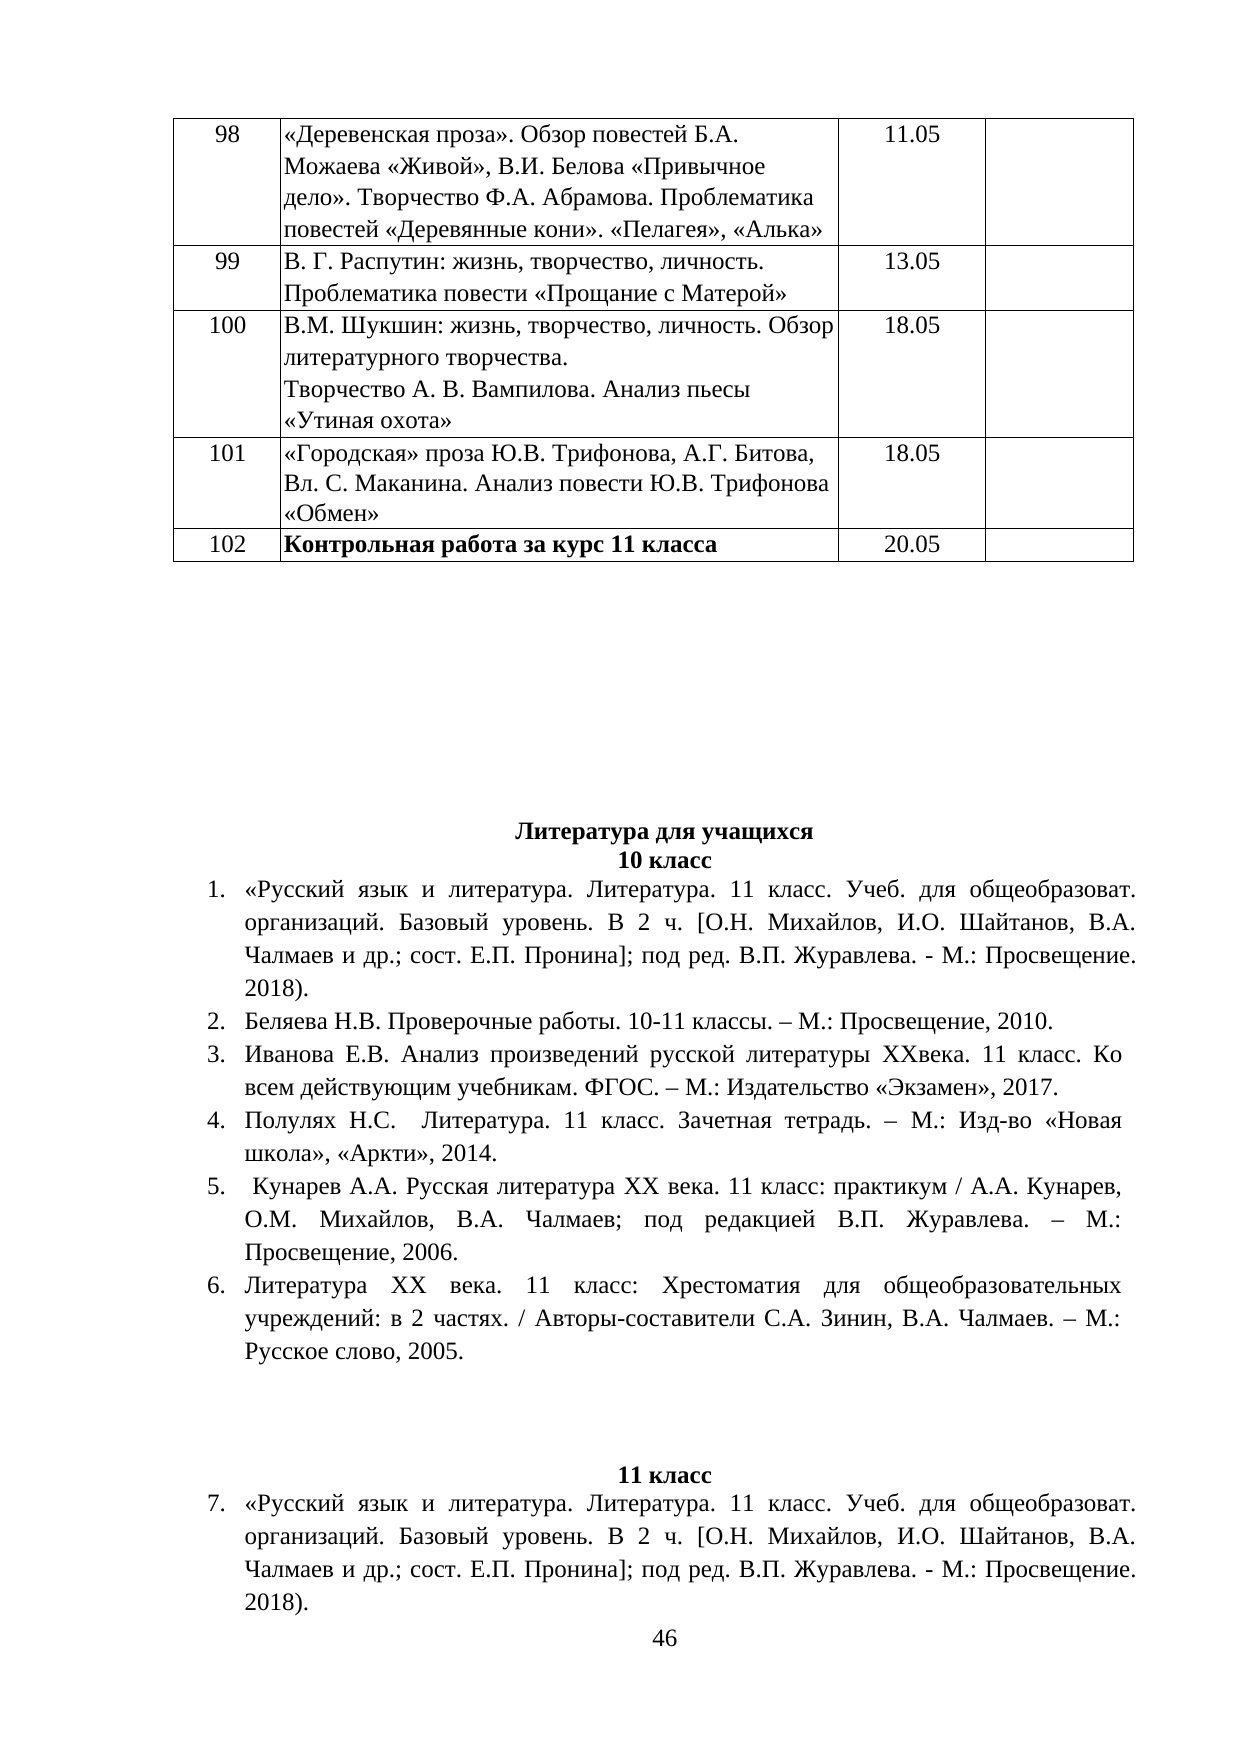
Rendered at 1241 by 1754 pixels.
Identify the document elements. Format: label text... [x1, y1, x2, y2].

table_cell 99 [174, 246, 280, 309]
table_cell 13.05 [839, 246, 985, 309]
text Литература для учащихся [177, 816, 1152, 845]
table_cell 101 [174, 438, 280, 528]
table_cell 100 [174, 311, 280, 437]
table_cell [986, 246, 1133, 309]
table_cell 18.05 [839, 311, 985, 437]
list Кунарев А.А. Русская литература XX века. 11 класс: практикум / А.А. Кунарев, О.М. Михайлов, В.А. Чалмаев; под редакцией В.П. Журавлева. – М.: Просвещение, 2006. [207, 1171, 1122, 1266]
table_cell В.М. Шукшин: жизнь, творчество, личность. Обзор литературного творчества. Творчество А. В. Вампилова. Анализ пьесы «Утиная охота» [281, 311, 838, 437]
table_cell «Городская» проза Ю.В. Трифонова, А.Г. Битова, Вл. С. Маканина. Анализ повести Ю.В. Трифонова «Обмен» [281, 438, 838, 528]
table_cell 11.05 [839, 119, 985, 245]
text 10 класс [177, 845, 1152, 874]
table_cell «Деревенская проза». Обзор повестей Б.А. Можаева «Живой», В.И. Белова «Привычное дело». Творчество Ф.А. Абрамова. Проблематика повестей «Деревянные кони». «Пелагея», «Алька» [281, 119, 838, 245]
text 11 класс [177, 1460, 1152, 1488]
list Полулях Н.С. Литература. 11 класс. Зачетная тетрадь. – М.: Изд-во «Новая школа», «Аркти», 2014. [207, 1105, 1122, 1167]
list Иванова Е.В. Анализ произведений русской литературы XXвека. 11 класс. Ко всем действующим учебникам. ФГОС. – М.: Издательство «Экзамен», 2017. [207, 1039, 1122, 1101]
table_cell [986, 529, 1133, 561]
table_cell [986, 119, 1133, 245]
list Беляева Н.В. Проверочные работы. 10-11 классы. – М.: Просвещение, 2010. [207, 1006, 1152, 1035]
table_cell 102 [174, 529, 280, 561]
table_cell В. Г. Распутин: жизнь, творчество, личность. Проблематика повести «Прощание с Матерой» [281, 246, 838, 309]
table_cell 98 [174, 119, 280, 245]
table_cell [986, 438, 1133, 528]
table_cell [986, 311, 1133, 437]
list «Русский язык и литература. Литература. 11 класс. Учеб. для общеобразоват. организаций. Базовый уровень. В 2 ч. [О.Н. Михайлов, И.О. Шайтанов, В.А. Чалмаев и др.; сост. Е.П. Пронина]; под ред. В.П. Журавлева. - М.: Просвещение. 2018). [207, 1488, 1137, 1616]
table_cell 20.05 [839, 529, 985, 561]
list «Русский язык и литература. Литература. 11 класс. Учеб. для общеобразоват. организаций. Базовый уровень. В 2 ч. [О.Н. Михайлов, И.О. Шайтанов, В.А. Чалмаев и др.; сост. Е.П. Пронина]; под ред. В.П. Журавлева. - М.: Просвещение. 2018). [207, 874, 1137, 1002]
table_cell 18.05 [839, 438, 985, 528]
table_cell Контрольная работа за курс 11 класса [281, 529, 838, 561]
